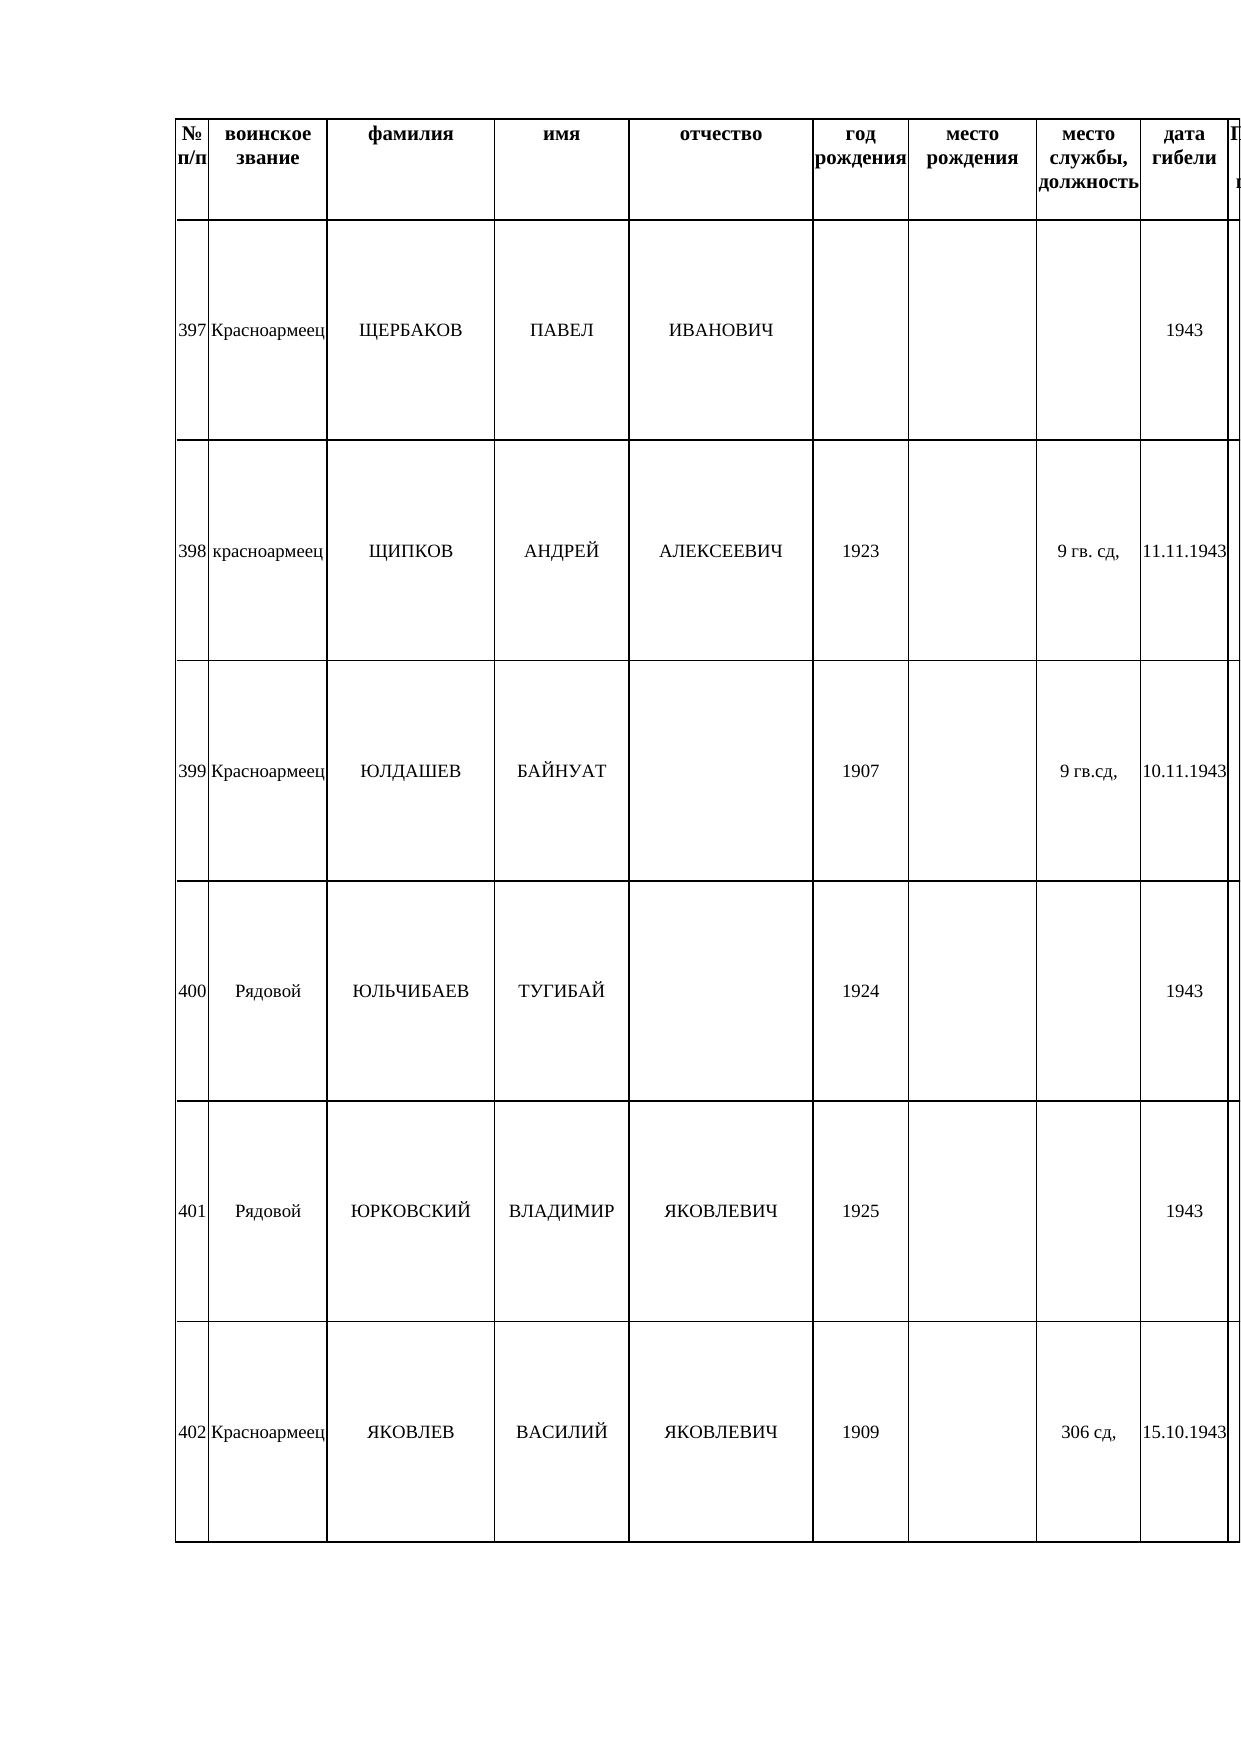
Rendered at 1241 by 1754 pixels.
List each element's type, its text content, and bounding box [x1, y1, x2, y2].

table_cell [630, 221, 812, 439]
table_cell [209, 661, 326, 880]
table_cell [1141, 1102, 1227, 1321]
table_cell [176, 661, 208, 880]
table_header год рождения [814, 120, 908, 219]
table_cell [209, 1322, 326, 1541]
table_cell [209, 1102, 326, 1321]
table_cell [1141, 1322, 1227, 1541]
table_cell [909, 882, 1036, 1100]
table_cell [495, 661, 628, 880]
table_header место рождения [909, 120, 1036, 219]
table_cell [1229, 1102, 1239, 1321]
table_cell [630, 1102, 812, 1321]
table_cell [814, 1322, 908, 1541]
table_header фамилия [328, 120, 494, 219]
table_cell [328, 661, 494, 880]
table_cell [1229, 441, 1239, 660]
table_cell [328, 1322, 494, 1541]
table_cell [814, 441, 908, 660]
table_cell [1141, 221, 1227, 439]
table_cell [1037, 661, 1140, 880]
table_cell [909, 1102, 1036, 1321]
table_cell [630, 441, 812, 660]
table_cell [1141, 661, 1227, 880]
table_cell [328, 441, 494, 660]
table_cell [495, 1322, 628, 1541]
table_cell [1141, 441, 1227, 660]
table_header № п/п [176, 120, 208, 219]
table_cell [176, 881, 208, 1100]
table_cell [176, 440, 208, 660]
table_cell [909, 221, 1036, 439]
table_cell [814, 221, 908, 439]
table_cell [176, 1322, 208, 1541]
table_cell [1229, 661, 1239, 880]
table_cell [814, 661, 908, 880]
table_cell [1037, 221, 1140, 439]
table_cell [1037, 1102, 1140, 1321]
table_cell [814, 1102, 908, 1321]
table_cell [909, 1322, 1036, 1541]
table_header дата гибели [1141, 120, 1227, 219]
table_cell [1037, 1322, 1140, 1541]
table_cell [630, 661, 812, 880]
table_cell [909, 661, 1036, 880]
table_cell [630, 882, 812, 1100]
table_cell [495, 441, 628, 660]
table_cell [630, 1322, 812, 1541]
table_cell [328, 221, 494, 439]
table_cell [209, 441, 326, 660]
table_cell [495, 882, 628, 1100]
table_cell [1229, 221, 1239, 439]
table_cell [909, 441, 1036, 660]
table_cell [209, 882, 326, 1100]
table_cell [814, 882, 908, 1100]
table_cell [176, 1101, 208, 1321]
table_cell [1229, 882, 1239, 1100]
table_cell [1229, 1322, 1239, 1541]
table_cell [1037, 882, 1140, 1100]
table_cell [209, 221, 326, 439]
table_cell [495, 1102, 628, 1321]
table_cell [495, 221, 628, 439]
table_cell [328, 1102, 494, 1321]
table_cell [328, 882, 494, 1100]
table_header воинское звание [209, 120, 326, 219]
table_header имя [495, 120, 628, 219]
table_header отчество [630, 120, 812, 219]
table_header место службы, должность [1037, 120, 1140, 219]
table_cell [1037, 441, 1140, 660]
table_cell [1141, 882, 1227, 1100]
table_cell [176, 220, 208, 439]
